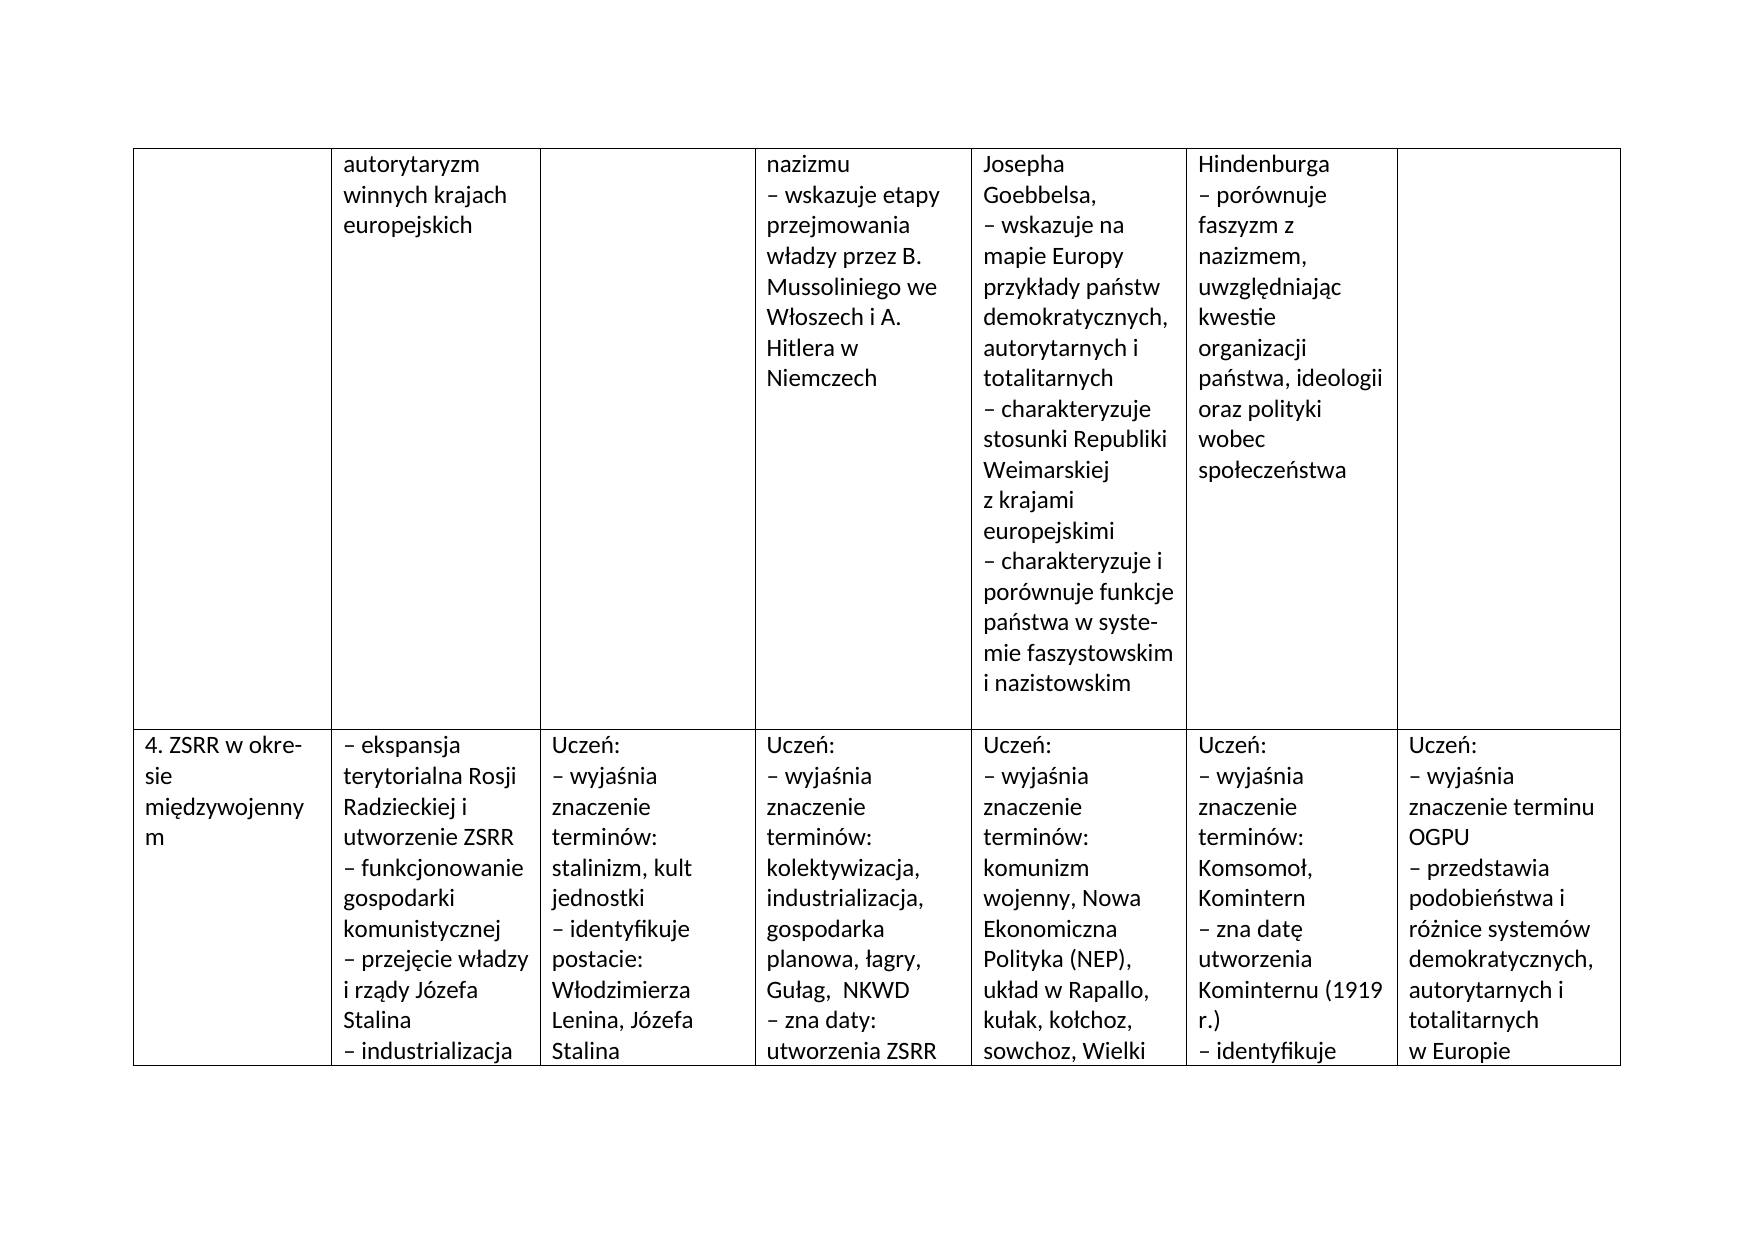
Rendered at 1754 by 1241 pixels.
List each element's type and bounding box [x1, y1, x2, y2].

table_cell [972, 730, 1186, 1065]
table_cell [1187, 149, 1397, 728]
table_cell [1187, 730, 1397, 1065]
table_cell [134, 149, 331, 728]
table_cell [332, 730, 540, 1065]
table_cell [541, 149, 755, 728]
table_cell [756, 149, 971, 728]
table_cell [332, 149, 540, 728]
table_cell [1398, 730, 1620, 1065]
table_cell [541, 730, 755, 1065]
table_cell [972, 149, 1186, 728]
table_cell [1398, 149, 1620, 728]
table_cell [756, 730, 971, 1065]
table_cell [134, 730, 331, 1065]
